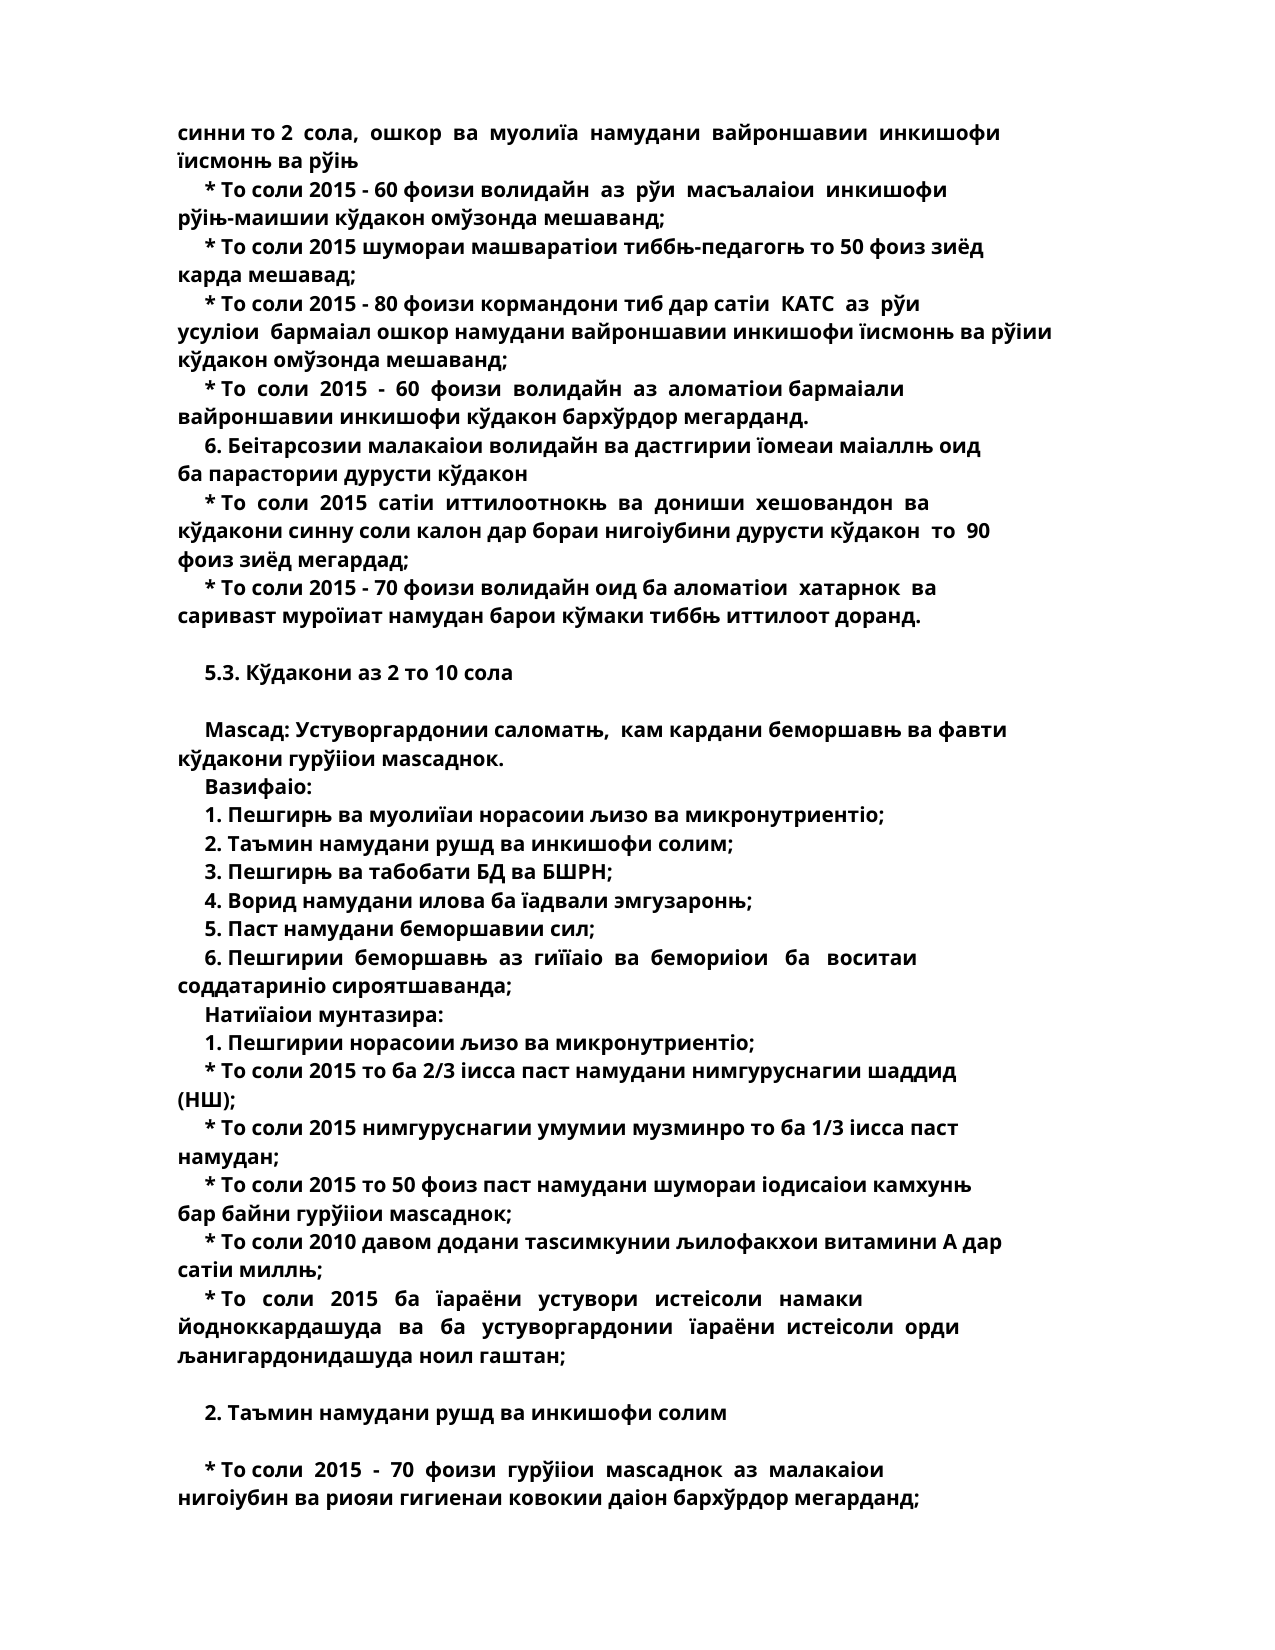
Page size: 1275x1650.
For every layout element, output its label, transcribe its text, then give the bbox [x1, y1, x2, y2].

text Вазифаіо: [177, 772, 1186, 801]
text 1. Пешгирњ ва муолиїаи норасоии љизо ва микронутриентіо; [177, 801, 1186, 829]
text кўдакони синну соли калон дар бораи нигоіубини дурусти кўдакон то 90 [177, 516, 1186, 545]
text йодноккардашуда ва ба устуворгардонии їараёни истеісоли орди [177, 1312, 1186, 1341]
text * То соли 2015 сатіи иттилоотнокњ ва дониши хешовандон ва [177, 488, 1186, 516]
text 3. Пешгирњ ва табобати БД ва БШРН; [177, 857, 1186, 886]
text 1. Пешгирии норасоии љизо ва микронутриентіо; [177, 1028, 1186, 1057]
text кўдакон омўзонда мешаванд; [177, 346, 1186, 374]
text усуліои бармаіал ошкор намудани вайроншавии инкишофи їисмонњ ва рўіии [177, 317, 1186, 346]
text 4. Ворид намудани илова ба їадвали эмгузаронњ; [177, 886, 1186, 914]
text 5.3. Кўдакони аз 2 то 10 сола [177, 658, 1186, 687]
text * То соли 2015 нимгуруснагии умумии музминро то ба 1/3 іисса паст [177, 1113, 1186, 1142]
text 2. Таъмин намудани рушд ва инкишофи солим; [177, 829, 1186, 857]
text Маѕсад: Устуворгардонии саломатњ, кам кардани беморшавњ ва фавти [177, 715, 1186, 744]
text * То соли 2015 ба їараёни устувори истеісоли намаки [177, 1284, 1186, 1312]
text (НШ); [177, 1085, 1186, 1113]
text намудан; [177, 1142, 1186, 1170]
text 5. Паст намудани беморшавии сил; [177, 914, 1186, 943]
text кўдакони гурўііои маѕсаднок. [177, 744, 1186, 772]
text * То соли 2015 то 50 фоиз паст намудани шумораи іодисаіои камхунњ [177, 1170, 1186, 1199]
text сатіи миллњ; [177, 1256, 1186, 1284]
text Натиїаіои мунтазира: [177, 1000, 1186, 1028]
text * То соли 2010 давом додани таѕсимкунии љилофакхои витамини А дар [177, 1227, 1186, 1256]
text * То соли 2015 - 60 фоизи волидайн аз аломатіои бармаіали [177, 374, 1186, 402]
text * То соли 2015 - 80 фоизи кормандони тиб дар сатіи КАТС аз рўи [177, 289, 1186, 317]
text бар байни гурўііои маѕсаднок; [177, 1199, 1186, 1227]
text фоиз зиёд мегардад; [177, 545, 1186, 573]
text їисмонњ ва рўіњ [177, 147, 1186, 175]
text нигоіубин ва риояи гигиенаи ковокии даіон бархўрдор мегарданд; [177, 1483, 1186, 1512]
text соддатариніо сироятшаванда; [177, 971, 1186, 1000]
text * То соли 2015 - 70 фоизи гурўііои маѕсаднок аз малакаіои [177, 1455, 1186, 1483]
text 6. Беітарсозии малакаіои волидайн ва дастгирии їомеаи маіаллњ оид [177, 431, 1186, 459]
text сариваѕт муроїиат намудан барои кўмаки тиббњ иттилоот доранд. [177, 602, 1186, 630]
text * То соли 2015 - 70 фоизи волидайн оид ба аломатіои хатарнок ва [177, 573, 1186, 602]
text синни то 2 сола, ошкор ва муолиїа намудани вайроншавии инкишофи [177, 118, 1186, 147]
text 6. Пешгирии беморшавњ аз гиїїаіо ва бемориіои ба воситаи [177, 943, 1186, 971]
text * То соли 2015 - 60 фоизи волидайн аз рўи масъалаіои инкишофи [177, 175, 1186, 203]
text вайроншавии инкишофи кўдакон бархўрдор мегарданд. [177, 402, 1186, 431]
text 2. Таъмин намудани рушд ва инкишофи солим [177, 1398, 1186, 1426]
text ба парастории дурусти кўдакон [177, 459, 1186, 488]
text * То соли 2015 шумораи машваратіои тиббњ-педагогњ то 50 фоиз зиёд [177, 232, 1186, 260]
text љанигардонидашуда ноил гаштан; [177, 1341, 1186, 1369]
text * То соли 2015 то ба 2/3 іисса паст намудани нимгуруснагии шаддид [177, 1057, 1186, 1085]
text рўіњ-маишии кўдакон омўзонда мешаванд; [177, 203, 1186, 232]
text карда мешавад; [177, 260, 1186, 289]
